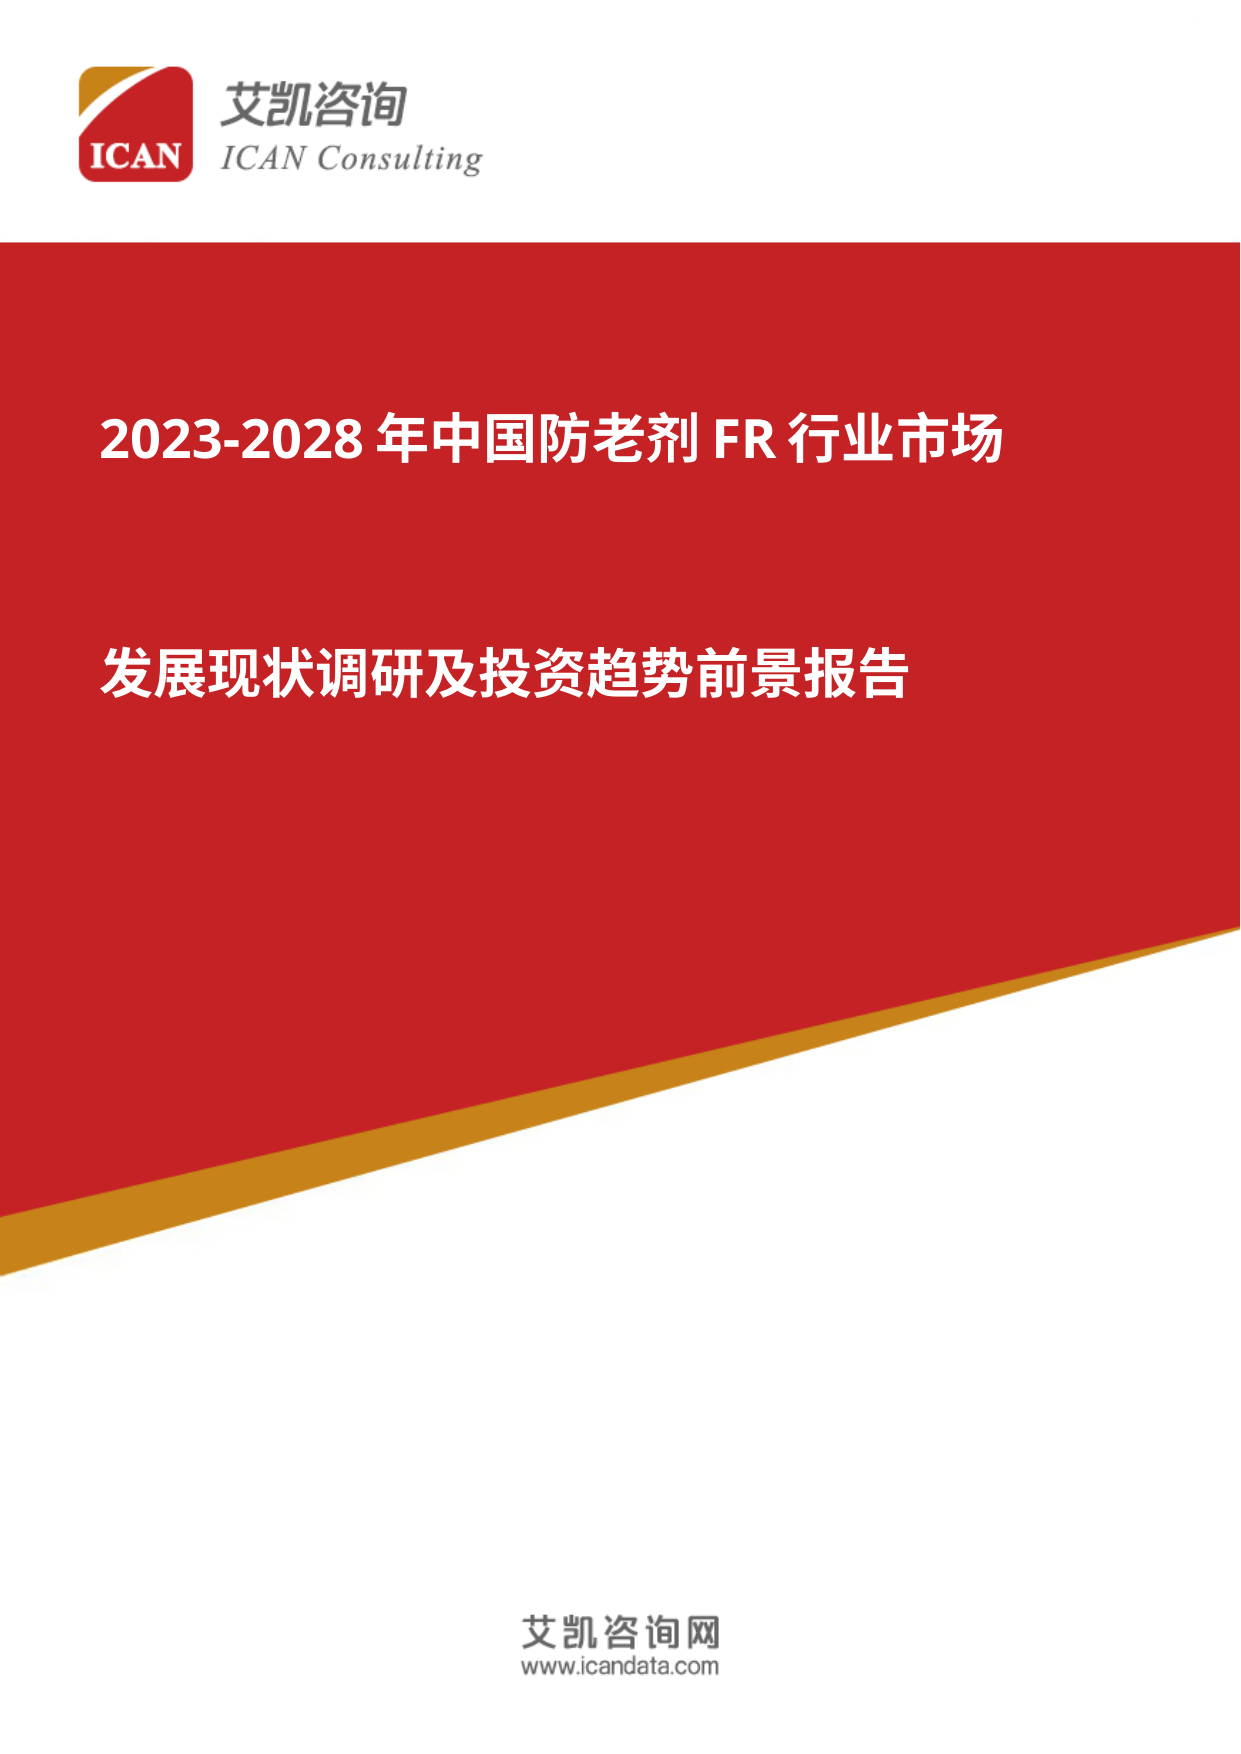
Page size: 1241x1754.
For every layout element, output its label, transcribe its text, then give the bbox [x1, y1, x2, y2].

subtitle 2023-2028年中国防老剂FR行业市场发展现状调研及投资趋势前景报告 [99, 386, 1053, 718]
picture [0, 5, 1241, 1754]
